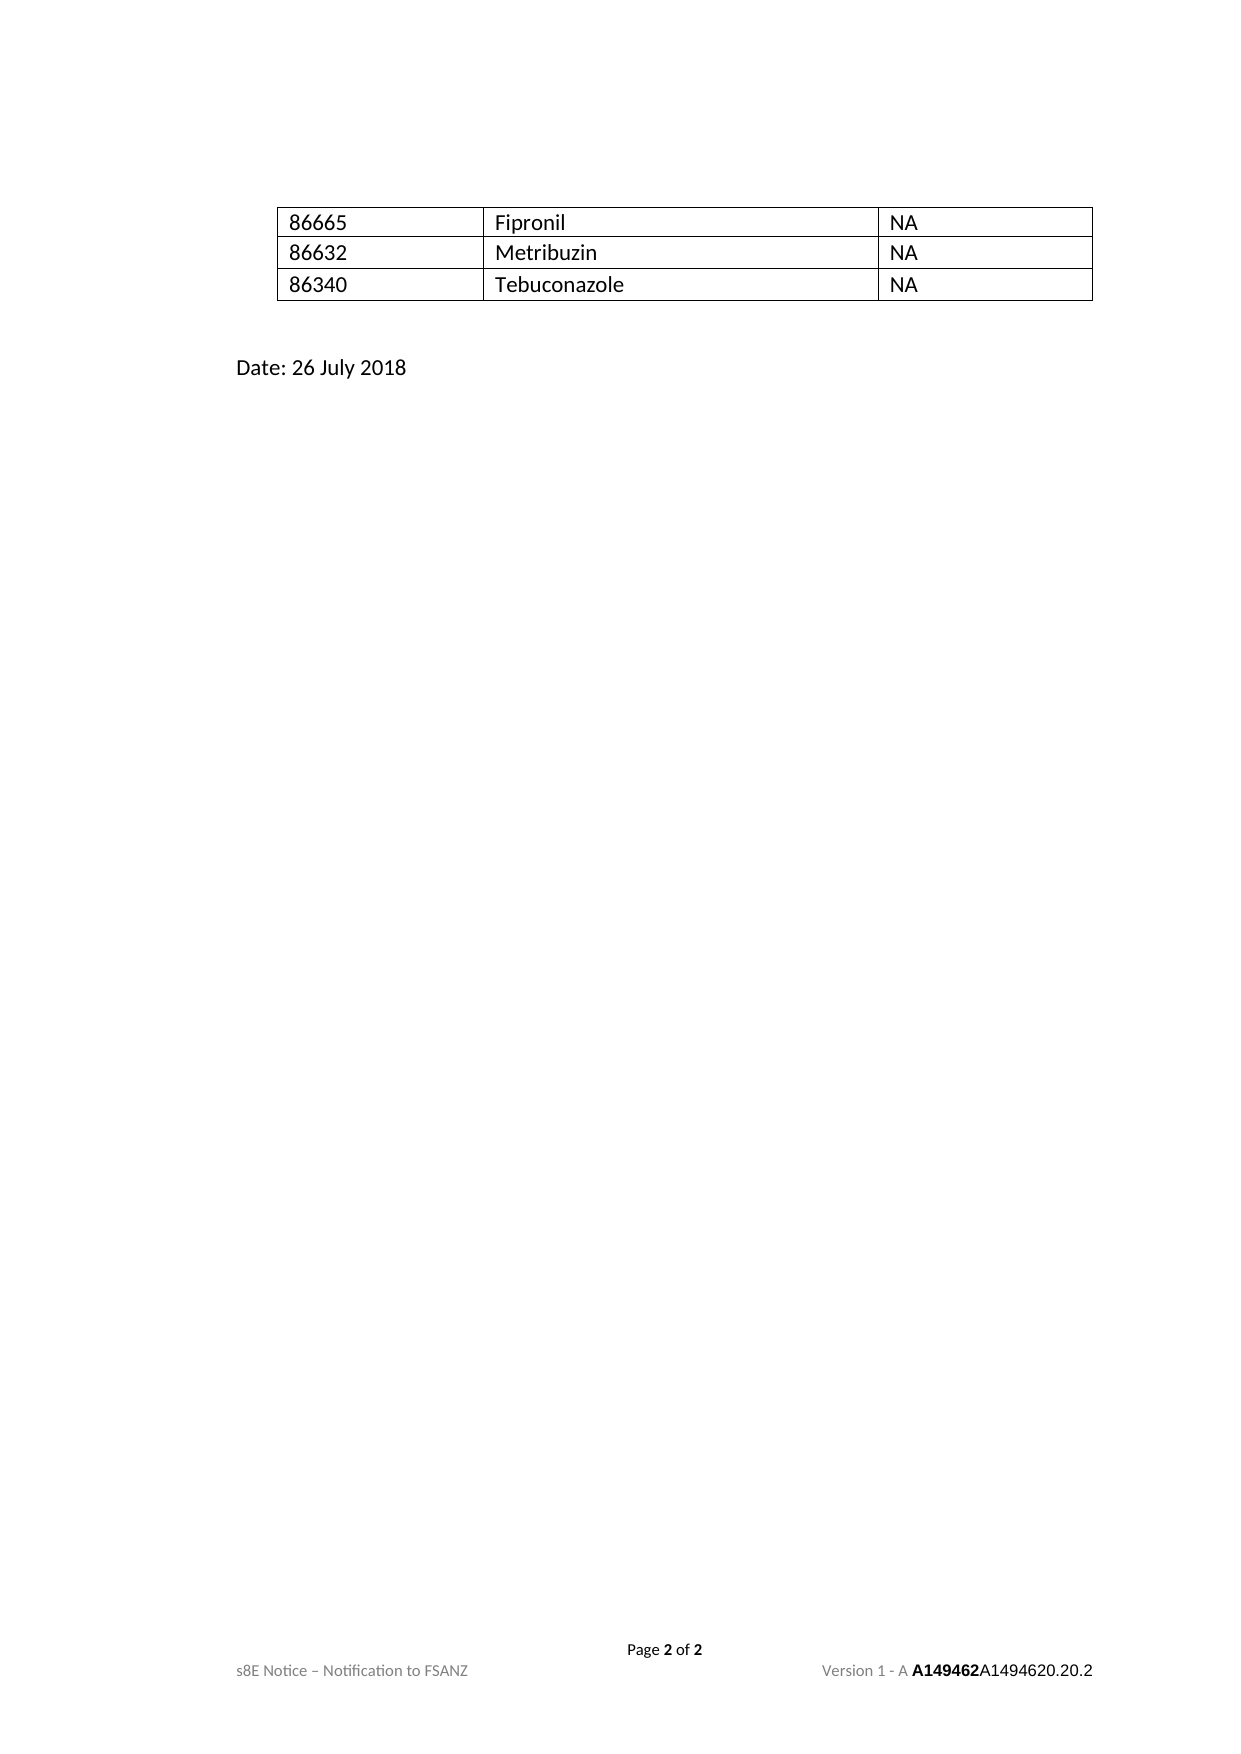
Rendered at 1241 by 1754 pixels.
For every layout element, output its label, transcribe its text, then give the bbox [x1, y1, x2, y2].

text Date: 26 July 2018 [236, 353, 1092, 382]
table_cell NA [879, 208, 1092, 236]
table_cell 86665 [278, 208, 483, 236]
table_cell 86340 [278, 269, 483, 300]
table_cell Tebuconazole [484, 269, 878, 300]
table_cell NA [879, 237, 1092, 268]
table_cell Fipronil [484, 208, 878, 236]
table_cell 86632 [278, 237, 483, 268]
table_cell NA [879, 269, 1092, 300]
table_cell Metribuzin [484, 237, 878, 268]
